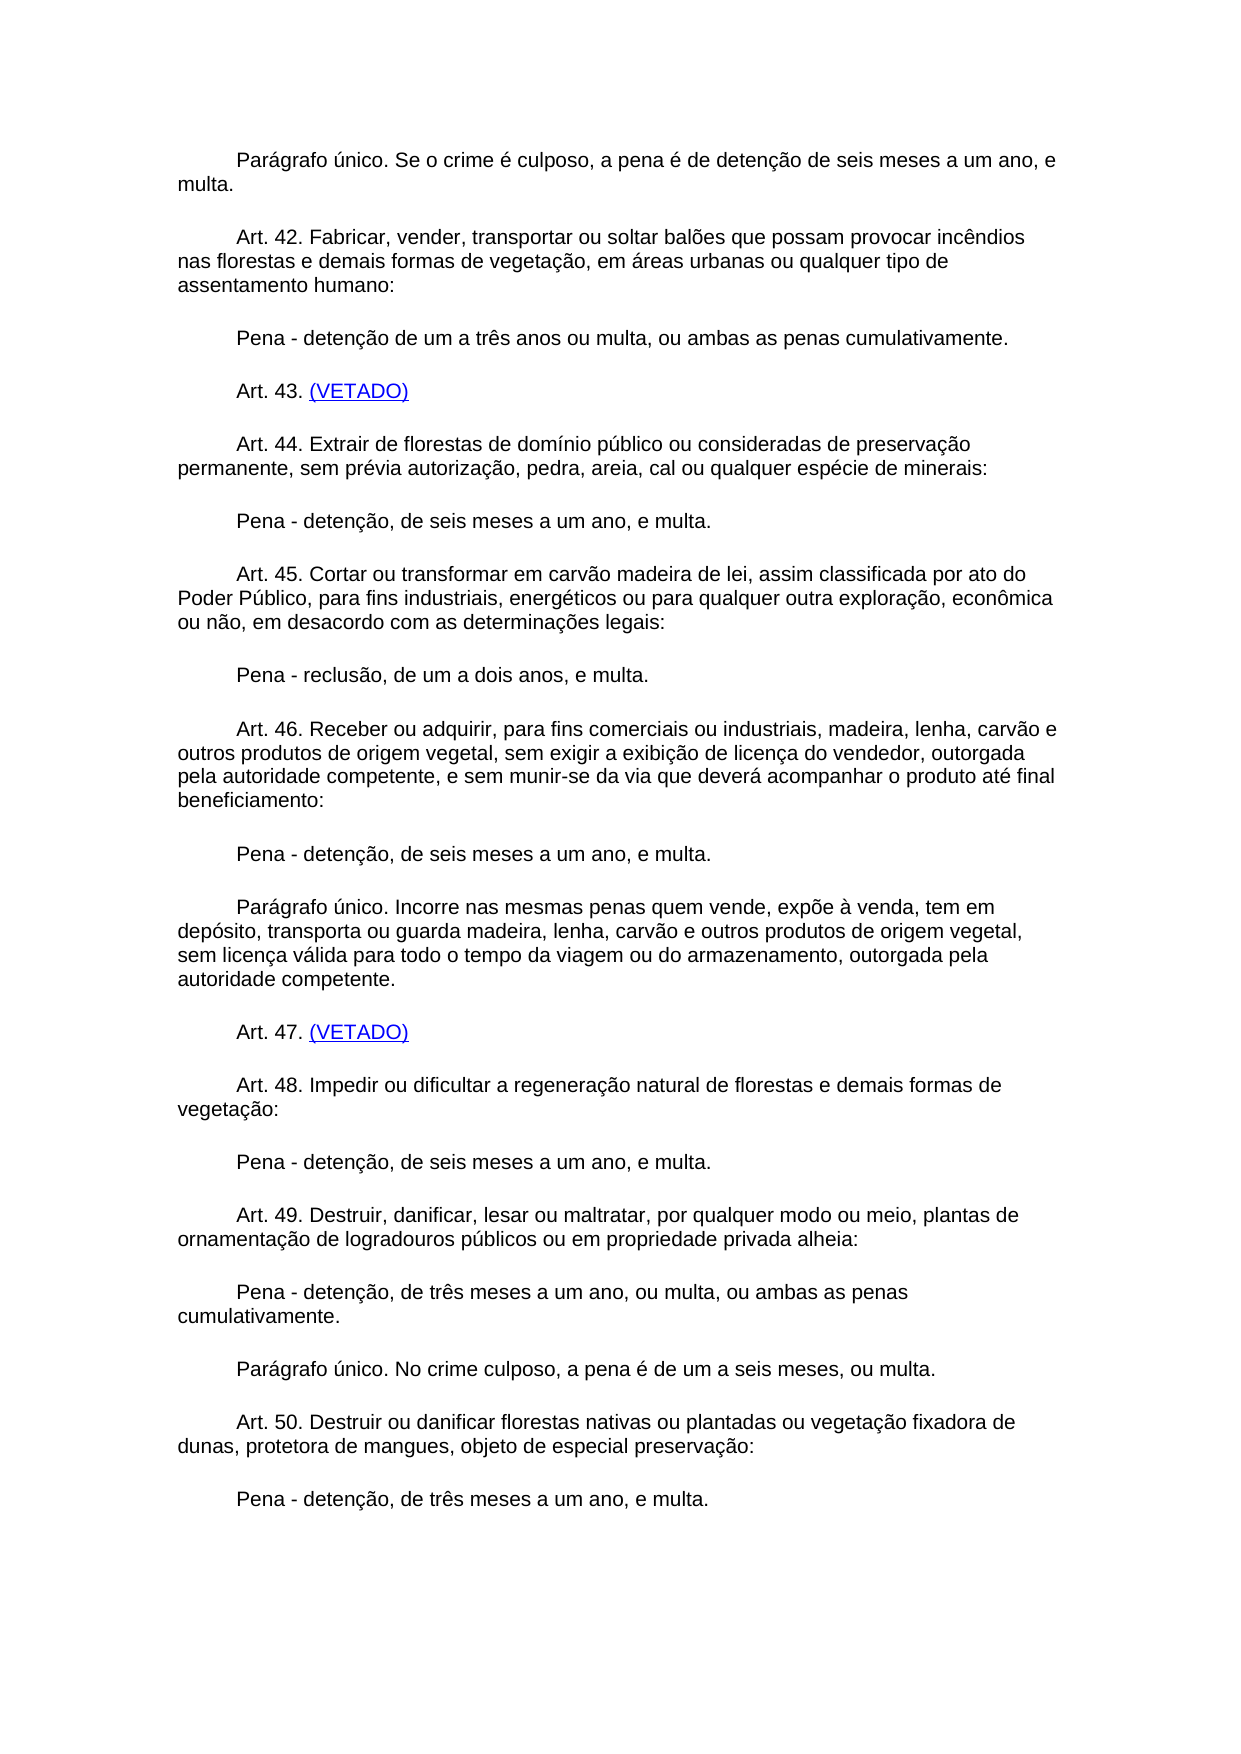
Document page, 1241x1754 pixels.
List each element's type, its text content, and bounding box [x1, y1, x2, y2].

text Pena - detenção, de seis meses a um ano, e multa. [177, 1150, 1063, 1174]
text Parágrafo único. Incorre nas mesmas penas quem vende, expõe à venda, tem em depósito, transporta ou guarda madeira, lenha, carvão e outros produtos de origem vegetal, sem licença válida para todo o tempo da viagem ou do armazenamento, outorgada pela autoridade competente. [177, 894, 1063, 990]
text Art. 44. Extrair de florestas de domínio público ou consideradas de preservação permanente, sem prévia autorização, pedra, areia, cal ou qualquer espécie de minerais: [177, 432, 1063, 480]
text Parágrafo único. Se o crime é culposo, a pena é de detenção de seis meses a um ano, e multa. [177, 148, 1063, 196]
text Art. 42. Fabricar, vender, transportar ou soltar balões que possam provocar incêndios nas florestas e demais formas de vegetação, em áreas urbanas ou qualquer tipo de assentamento humano: [177, 225, 1063, 297]
text Art. 45. Cortar ou transformar em carvão madeira de lei, assim classificada por ato do Poder Público, para fins industriais, energéticos ou para qualquer outra exploração, econômica ou não, em desacordo com as determinações legais: [177, 562, 1063, 634]
text Art. 43. (VETADO) [177, 379, 1063, 403]
text Parágrafo único. No crime culposo, a pena é de um a seis meses, ou multa. [177, 1357, 1063, 1381]
text Pena - detenção, de seis meses a um ano, e multa. [177, 841, 1063, 865]
text Pena - detenção de um a três anos ou multa, ou ambas as penas cumulativamente. [177, 326, 1063, 350]
text Art. 47. (VETADO) [177, 1019, 1063, 1043]
text Pena - detenção, de três meses a um ano, ou multa, ou ambas as penas cumulativamente. [177, 1280, 1063, 1328]
text Pena - reclusão, de um a dois anos, e multa. [177, 663, 1063, 687]
text Art. 49. Destruir, danificar, lesar ou maltratar, por qualquer modo ou meio, plantas de ornamentação de logradouros públicos ou em propriedade privada alheia: [177, 1203, 1063, 1251]
text Art. 46. Receber ou adquirir, para fins comerciais ou industriais, madeira, lenha, carvão e outros produtos de origem vegetal, sem exigir a exibição de licença do vendedor, outorgada pela autoridade competente, e sem munir-se da via que deverá acompanhar o produto até final beneficiamento: [177, 716, 1063, 812]
text Pena - detenção, de seis meses a um ano, e multa. [177, 509, 1063, 533]
text Art. 48. Impedir ou dificultar a regeneração natural de florestas e demais formas de vegetação: [177, 1073, 1063, 1121]
text Pena - detenção, de três meses a um ano, e multa. [177, 1487, 1063, 1511]
text Art. 50. Destruir ou danificar florestas nativas ou plantadas ou vegetação fixadora de dunas, protetora de mangues, objeto de especial preservação: [177, 1410, 1063, 1458]
